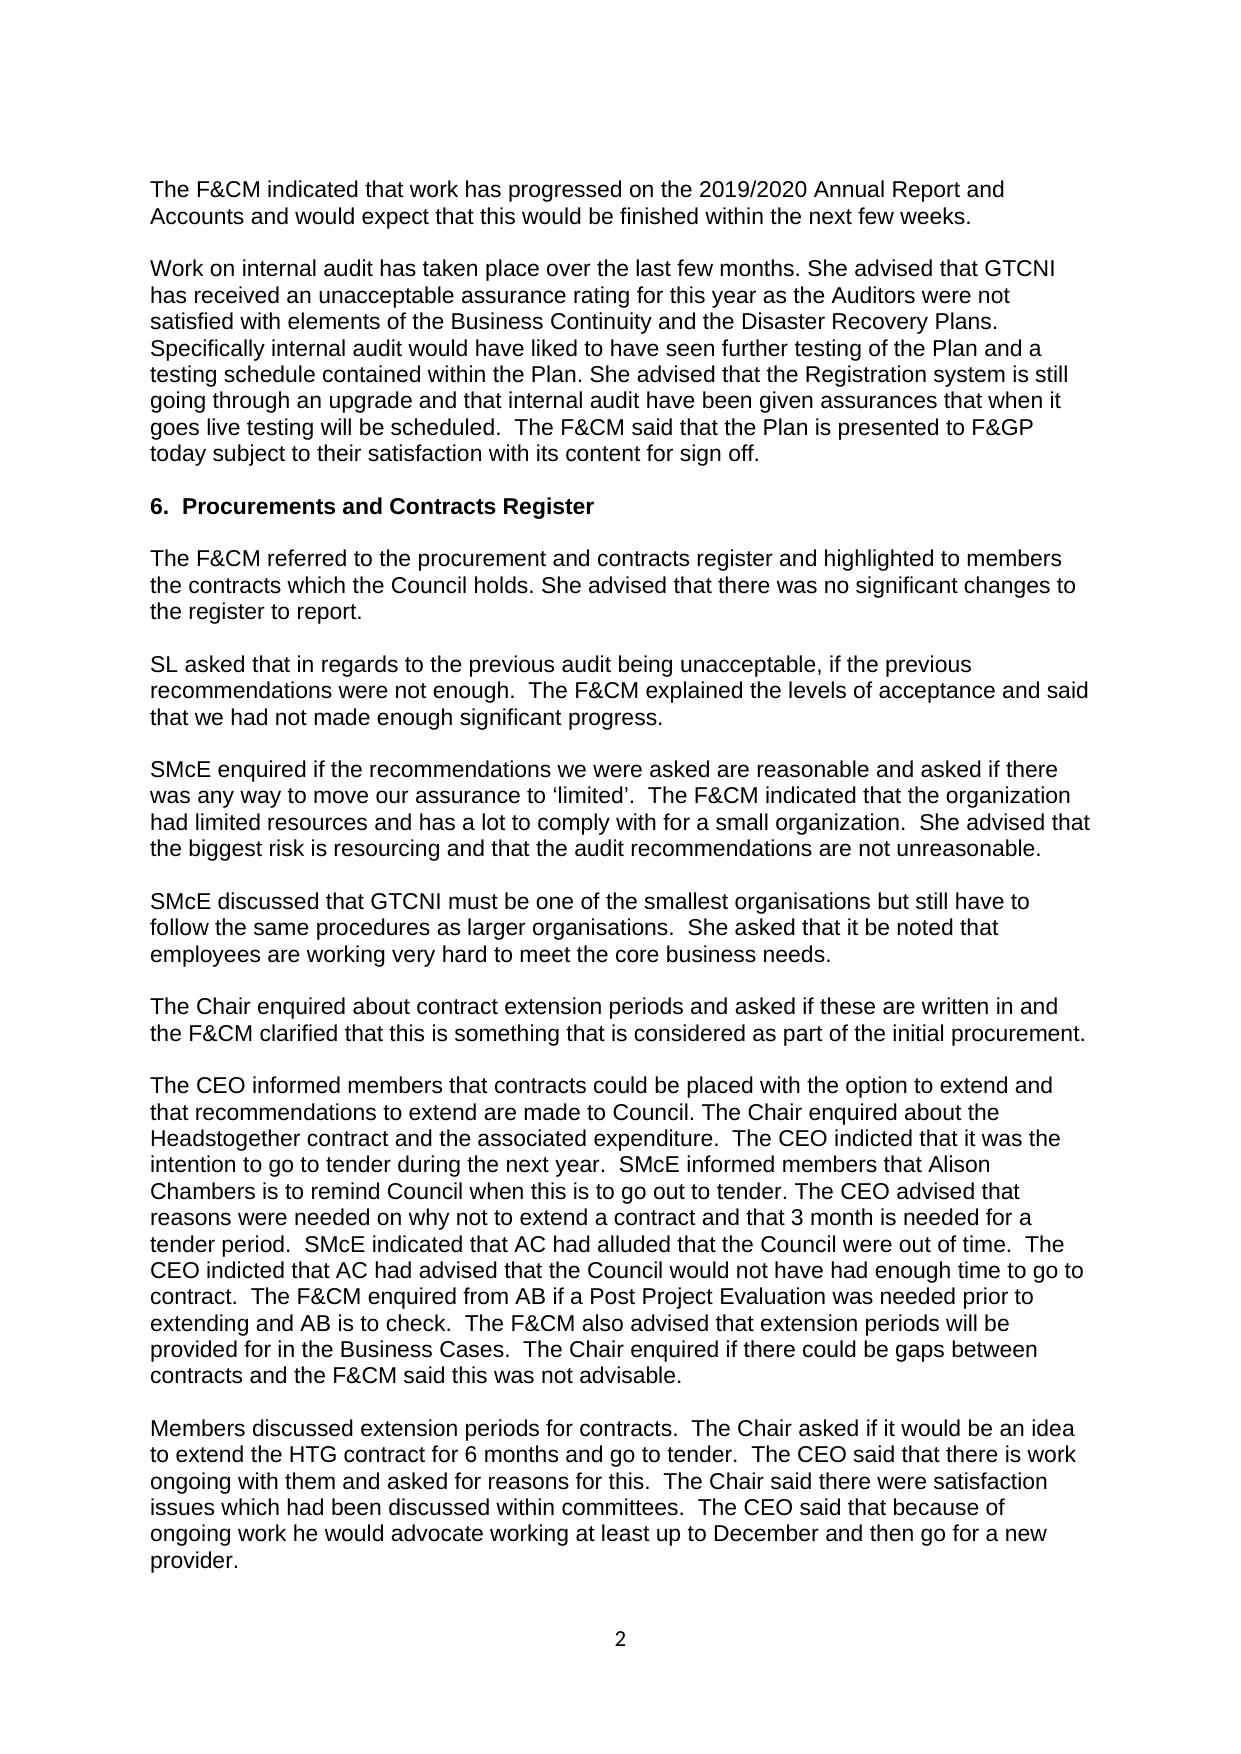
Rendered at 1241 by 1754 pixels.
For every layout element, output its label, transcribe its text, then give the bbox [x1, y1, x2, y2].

text SMcE enquired if the recommendations we were asked are reasonable and asked if there was any way to move our assurance to ‘limited’. The F&CM indicated that the organization had limited resources and has a lot to comply with for a small organization. She advised that the biggest risk is resourcing and that the audit recommendations are not unreasonable. [150, 756, 1090, 862]
text Members discussed extension periods for contracts. The Chair asked if it would be an idea to extend the HTG contract for 6 months and go to tender. The CEO said that there is work ongoing with them and asked for reasons for this. The Chair said there were satisfaction issues which had been discussed within committees. The CEO said that because of ongoing work he would advocate working at least up to December and then go for a new provider. [150, 1415, 1090, 1573]
text Work on internal audit has taken place over the last few months. She advised that GTCNI has received an unacceptable assurance rating for this year as the Auditors were not satisfied with elements of the Business Continuity and the Disaster Recovery Plans. Specifically internal audit would have liked to have seen further testing of the Plan and a testing schedule contained within the Plan. She advised that the Registration system is still going through an upgrade and that internal audit have been given assurances that when it goes live testing will be scheduled. The F&CM said that the Plan is presented to F&GP today subject to their satisfaction with its content for sign off. [150, 255, 1090, 466]
text SMcE discussed that GTCNI must be one of the smallest organisations but still have to follow the same procedures as larger organisations. She asked that it be noted that employees are working very hard to meet the core business needs. [150, 888, 1090, 967]
text The F&CM indicated that work has progressed on the 2019/2020 Annual Report and Accounts and would expect that this would be finished within the next few weeks. [150, 176, 1090, 229]
text The CEO informed members that contracts could be placed with the option to extend and that recommendations to extend are made to Council. The Chair enquired about the Headstogether contract and the associated expenditure. The CEO indicted that it was the intention to go to tender during the next year. SMcE informed members that Alison Chambers is to remind Council when this is to go out to tender. The CEO advised that reasons were needed on why not to extend a contract and that 3 month is needed for a tender period. SMcE indicated that AC had alluded that the Council were out of time. The CEO indicted that AC had advised that the Council would not have had enough time to go to contract. The F&CM enquired from AB if a Post Project Evaluation was needed prior to extending and AB is to check. The F&CM also advised that extension periods will be provided for in the Business Cases. The Chair enquired if there could be gaps between contracts and the F&CM said this was not advisable. [150, 1072, 1090, 1389]
text The Chair enquired about contract extension periods and asked if these are written in and the F&CM clarified that this is something that is considered as part of the initial procurement. [150, 993, 1090, 1046]
text SL asked that in regards to the previous audit being unacceptable, if the previous recommendations were not enough. The F&CM explained the levels of acceptance and said that we had not made enough significant progress. [150, 651, 1090, 730]
text The F&CM referred to the procurement and contracts register and highlighted to members the contracts which the Council holds. She advised that there was no significant changes to the register to report. [150, 545, 1090, 624]
text 6. Procurements and Contracts Register [150, 493, 1090, 519]
